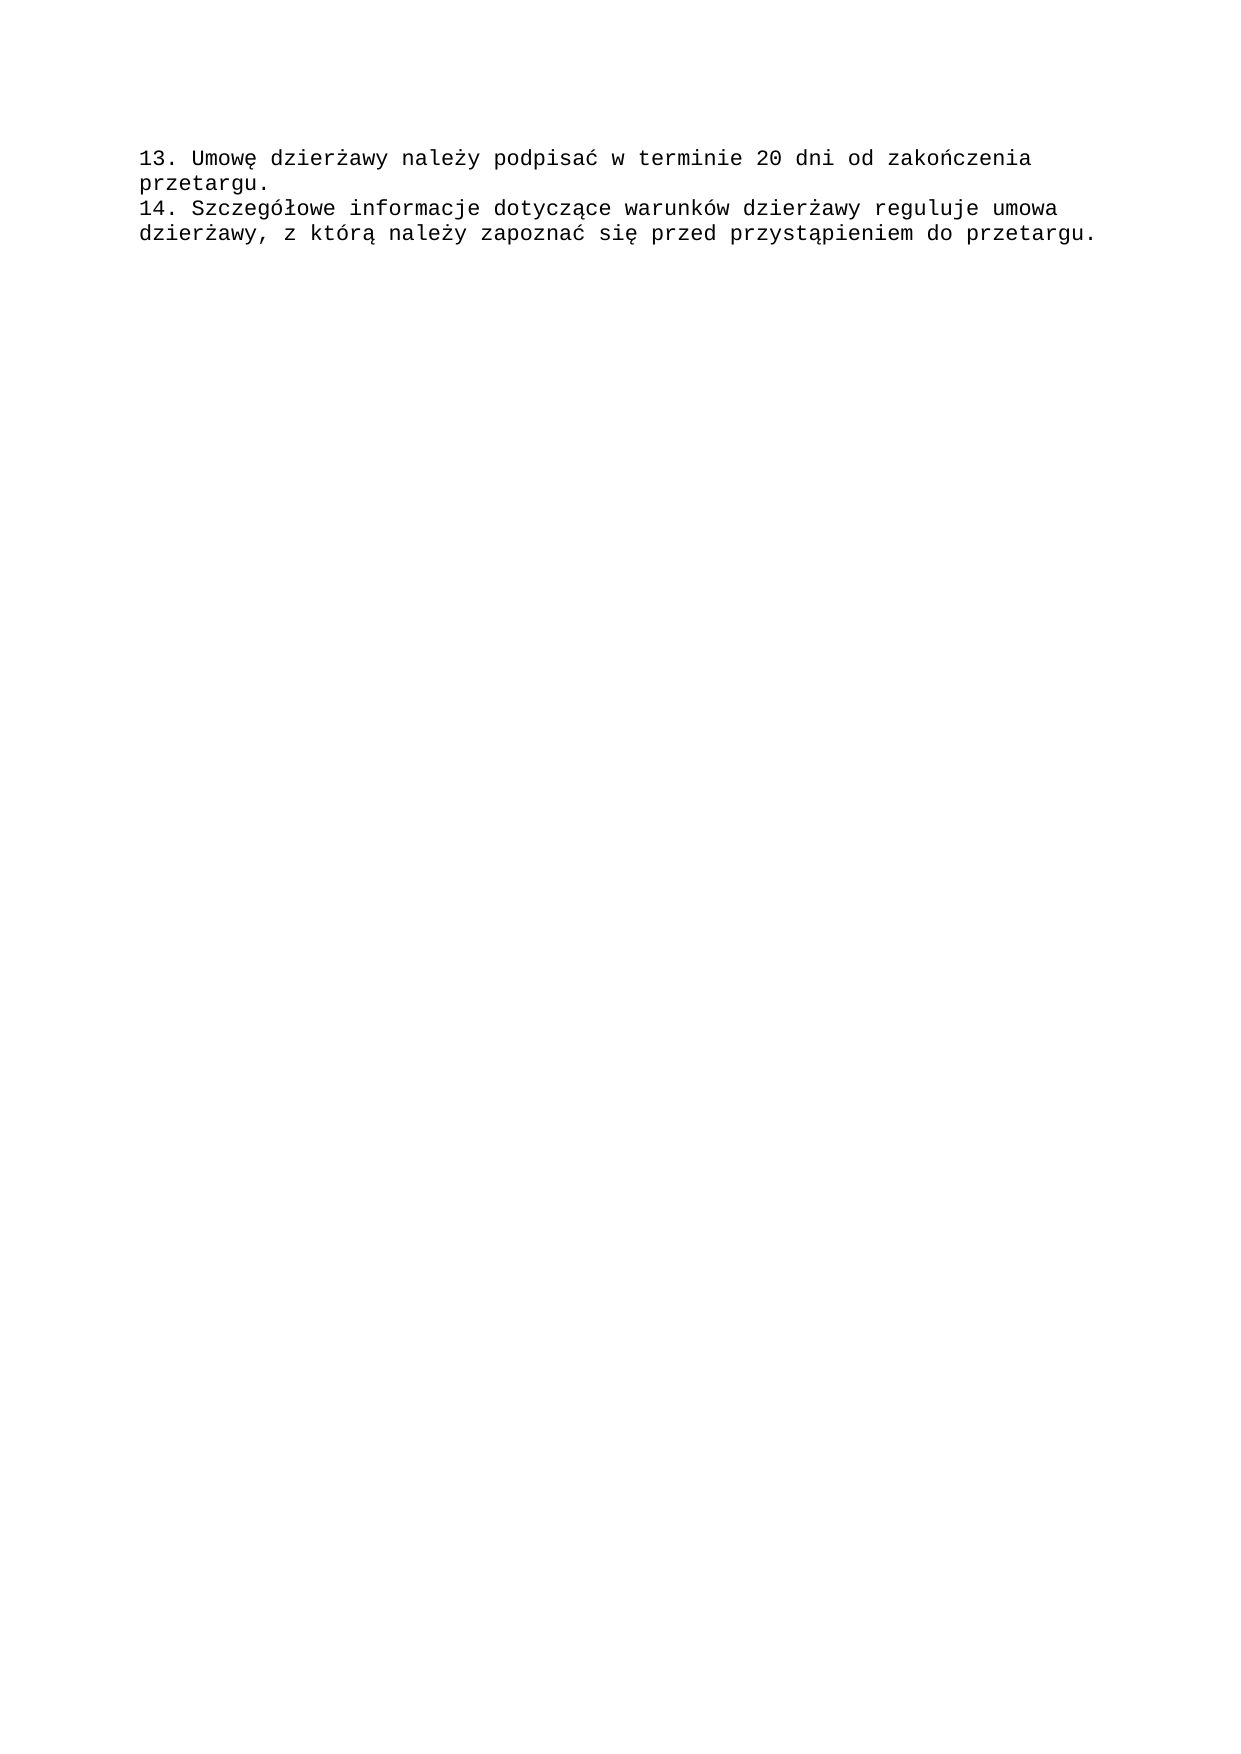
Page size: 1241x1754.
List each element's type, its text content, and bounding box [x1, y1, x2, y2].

text 14. Szczegółowe informacje dotyczące warunków dzierżawy reguluje umowa dzierżawy, z którą należy zapoznać się przed przystąpieniem do przetargu. [139, 197, 1101, 277]
text 13. Umowę dzierżawy należy podpisać w terminie 20 dni od zakończenia przetargu. [139, 148, 1101, 197]
